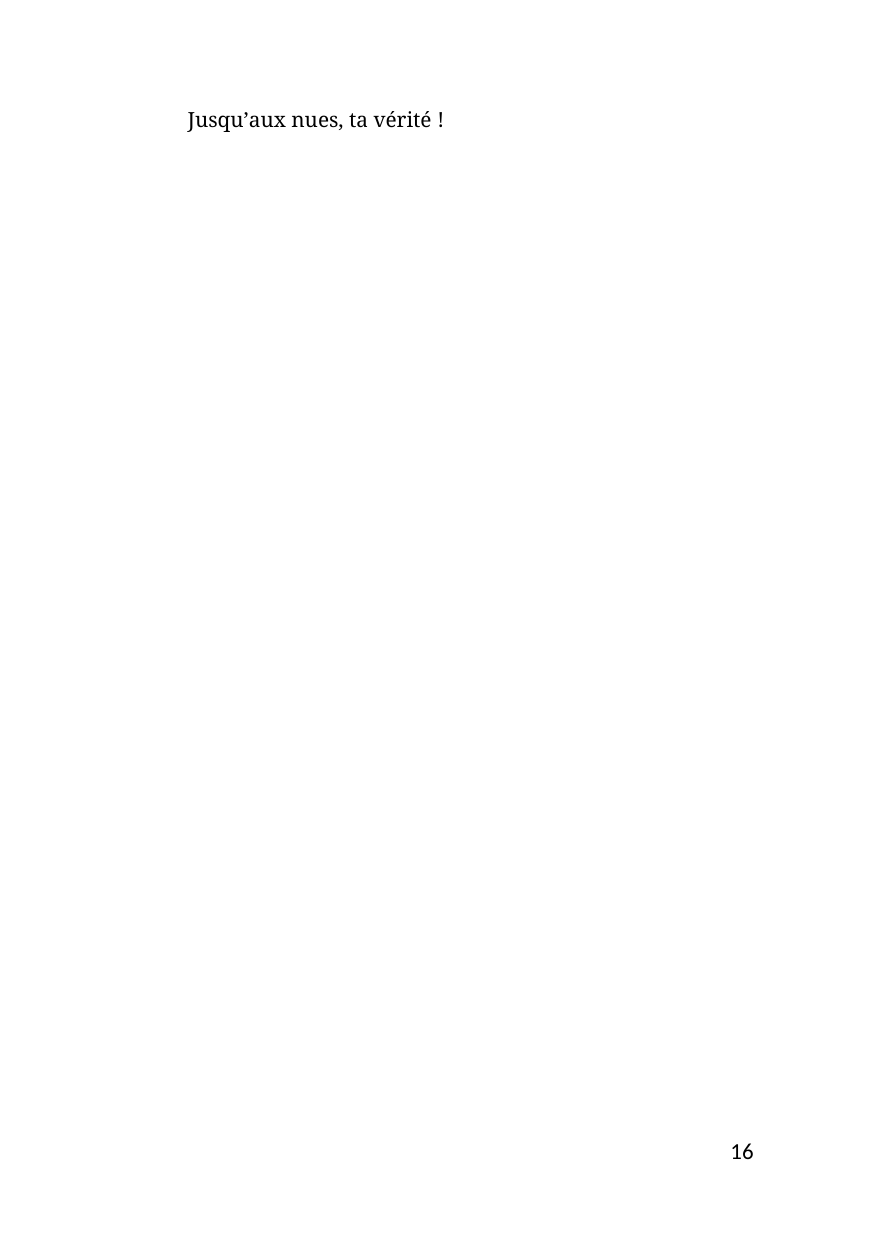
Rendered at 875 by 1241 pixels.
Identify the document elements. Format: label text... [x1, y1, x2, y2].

text Jusqu’aux nues, ta vérité ! [112, 105, 799, 133]
